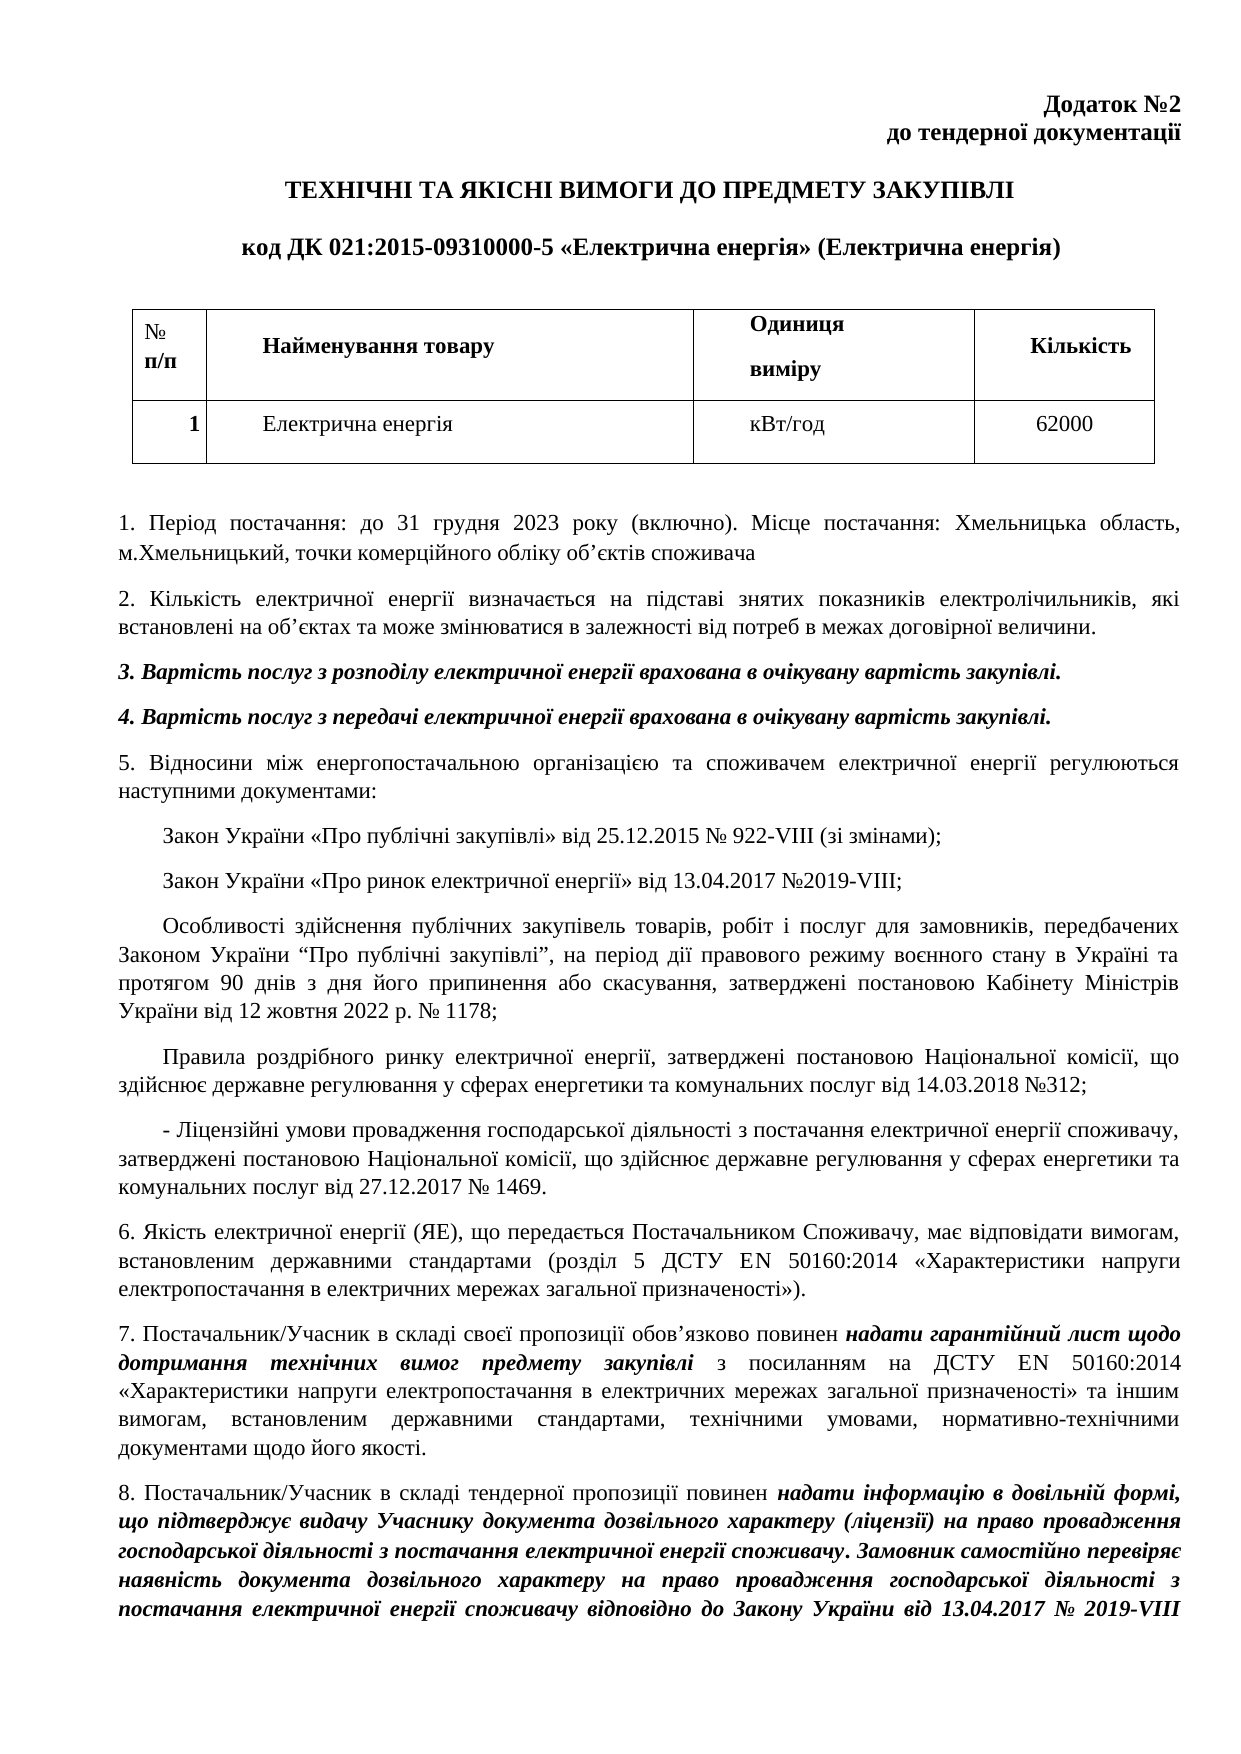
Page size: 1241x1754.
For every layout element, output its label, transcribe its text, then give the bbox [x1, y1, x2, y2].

table_cell 1 [133, 401, 206, 463]
text Закон України «Про ринок електричної енергії» від 13.04.2017 №2019-VІІІ; [118, 867, 1181, 893]
text Особливості здійснення публічних закупівель товарів, робіт і послуг для замовників, передбачених Законом України “Про публічні закупівлі”, на період дії правового режиму воєнного стану в Україні та протягом 90 днів з дня його припинення або скасування, затверджені постановою Кабінету Міністрів України від 12 жовтня 2022 р. № 1178; [118, 912, 1181, 1024]
table_cell 62000 [975, 401, 1154, 463]
text Додаток №2 [118, 89, 1181, 117]
text до тендерної документації [118, 117, 1181, 146]
text 1. Період постачання: до 31 грудня 2023 року (включно). Місце постачання: Хмельницька область, м.Хмельницький, точки комерційного обліку об’єктів споживача [118, 509, 1181, 566]
table_header №п/п [133, 310, 206, 400]
text 5. Відносини між енергопостачальною організацією та споживачем електричної енергії регулюються наступними документами: [118, 748, 1181, 803]
text ТЕХНІЧНІ ТА ЯКІСНІ ВИМОГИ ДО ПРЕДМЕТУ ЗАКУПІВЛІ [118, 175, 1181, 204]
text код ДК 021:2015-09310000-5 «Електрична енергія» (Електрична енергія) [118, 232, 1184, 261]
table_cell кВт/год [694, 401, 974, 463]
text Закон України «Про публічні закупівлі» від 25.12.2015 № 922-VIII (зі змінами); [162, 822, 1181, 848]
text - Ліцензійні умови провадження господарської діяльності з постачання електричної енергії споживачу, затверджені постановою Національної комісії, що здійснює державне регулювання у сферах енергетики та комунальних послуг від 27.12.2017 № 1469. [118, 1116, 1181, 1199]
table_header Кількість [975, 310, 1154, 400]
text 3. Вартість послуг з розподілу електричної енергії врахована в очікувану вартість закупівлі. [118, 658, 1181, 684]
table_cell Електрична енергія [207, 401, 693, 463]
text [118, 1479, 1181, 1621]
text Правила роздрібного ринку електричної енергії, затверджені постановою Національної комісії, що здійснює державне регулювання у сферах енергетики та комунальних послуг від 14.03.2018 №312; [118, 1043, 1181, 1097]
text 7. Постачальник/Учасник в складі своєї пропозиції обов’язково повинен надати гарантійний лист щодо дотримання технічних вимог предмету закупівлі з посиланням на ДСТУ ЕN 50160:2014 «Характеристики напруги електропостачання в електричних мережах загальної призначеності» та іншим вимогам, встановленим державними стандартами, технічними умовами, нормативно-технічними документами щодо його якості. [118, 1320, 1181, 1460]
text 2. Кількість електричної енергії визначається на підставі знятих показників електролічильників, які встановлені на об’єктах та може змінюватися в залежності від потреб в межах договірної величини. [118, 585, 1181, 639]
table_header Одиниця виміру [694, 310, 974, 400]
table_header Найменування товару [207, 310, 693, 400]
text 4. Вартість послуг з передачі електричної енергії врахована в очікувану вартість закупівлі. [118, 703, 1181, 730]
text 6. Якість електричної енергії (ЯЕ), що передається Постачальником Споживачу, має відповідати вимогам, встановленим державними стандартами (розділ 5 ДСТУ ЕN 50160:2014 «Характеристики напруги електропостачання в електричних мережах загальної призначеності»). [118, 1218, 1181, 1301]
